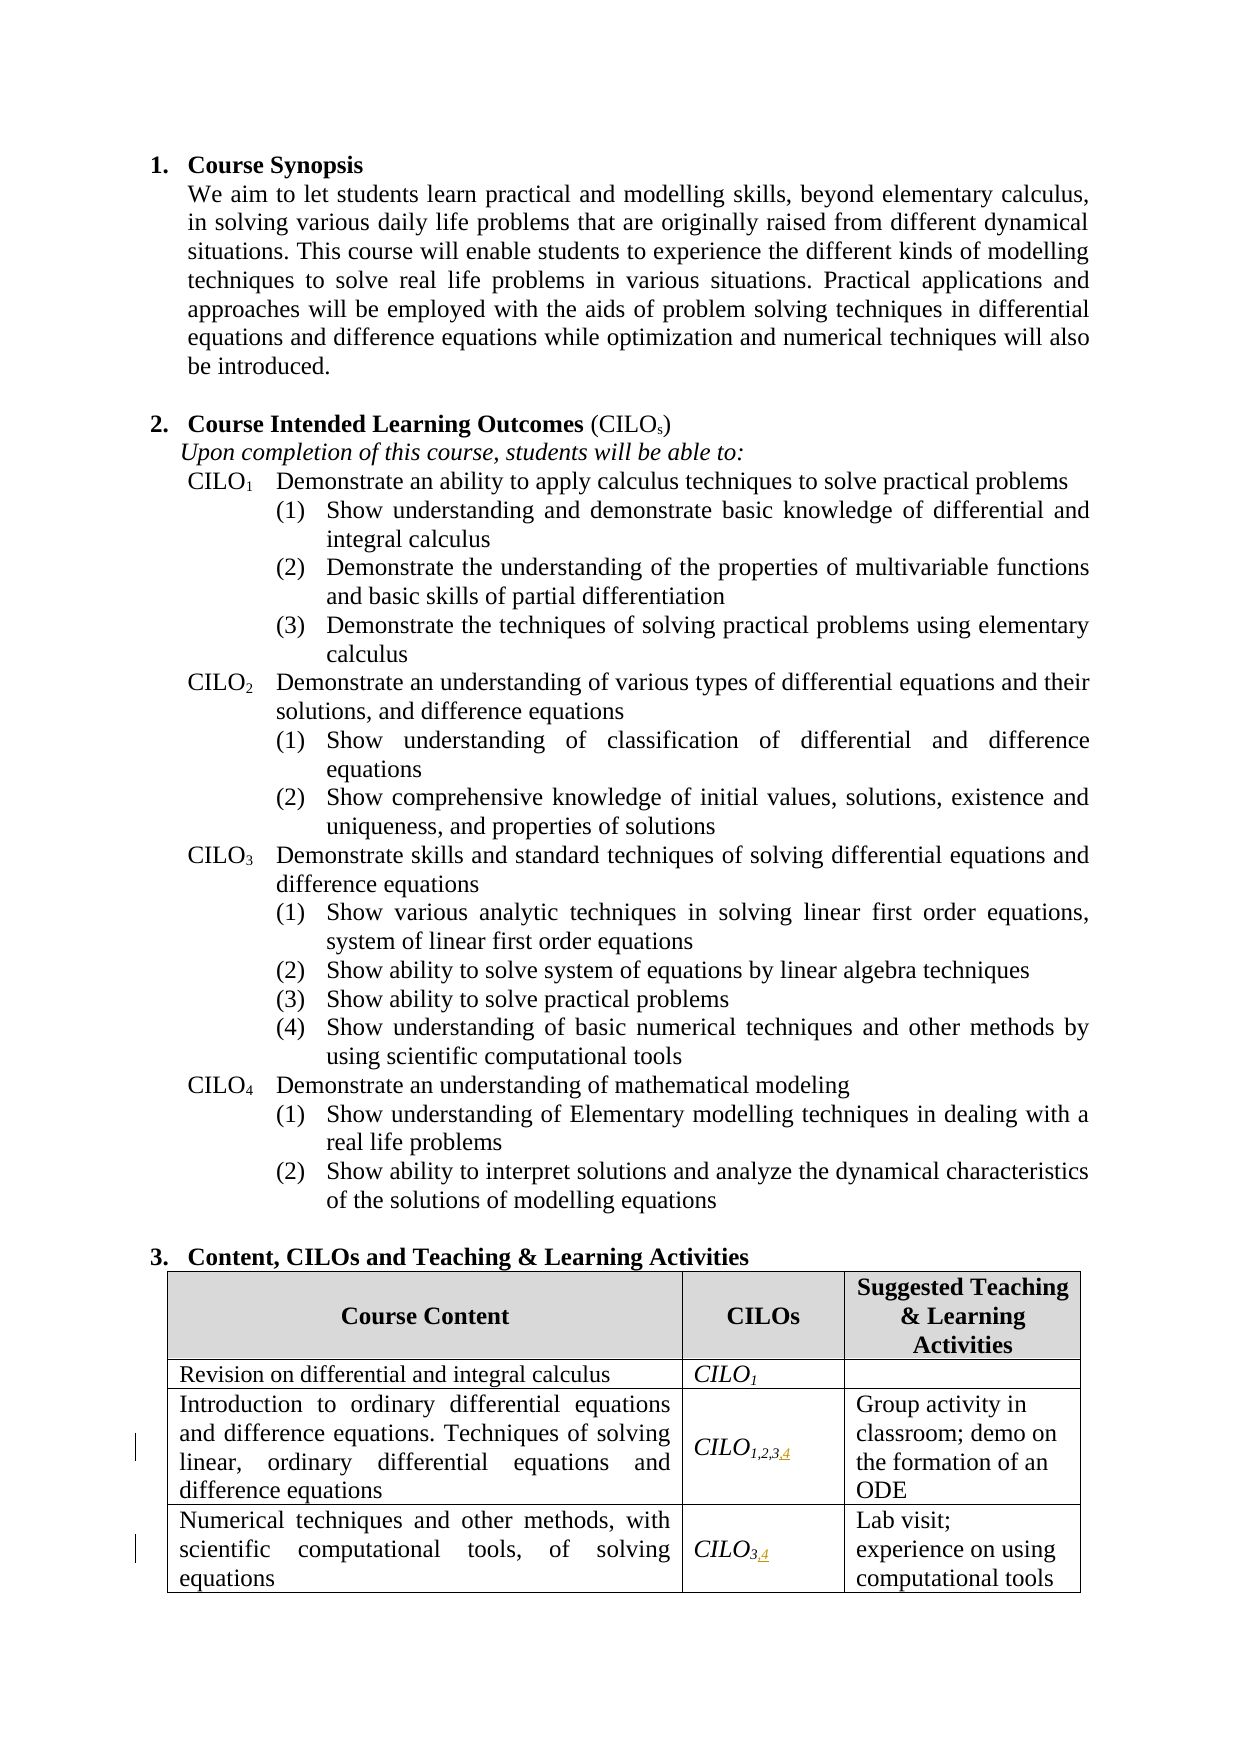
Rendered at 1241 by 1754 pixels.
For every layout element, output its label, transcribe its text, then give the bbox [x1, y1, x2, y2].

table_cell CILO1 [683, 1360, 844, 1388]
list Show understanding of classification of differential and difference equations [276, 725, 1090, 782]
table_cell CILO1,2,3 [683, 1389, 844, 1504]
text Upon completion of this course, students will be able to: [179, 437, 1090, 466]
list Show understanding of Elementary modelling techniques in dealing with a real life problems [276, 1099, 1090, 1156]
text We aim to let students learn practical and modelling skills, beyond elementary calculus, in solving various daily life problems that are originally raised from different dynamical situations. This course will enable students to experience the different kinds of modelling techniques to solve real life problems in various situations. Practical applications and approaches will be employed with the aids of problem solving techniques in differential equations and difference equations while optimization and numerical techniques will also be introduced. [187, 179, 1090, 380]
list Show comprehensive knowledge of initial values, solutions, existence and uniqueness, and properties of solutions [276, 782, 1090, 840]
table_header Suggested Teaching & Learning Activities [845, 1272, 1080, 1358]
table_cell Introduction to ordinary differential equations and difference equations. Techniques of solving linear, ordinary differential equations and difference equations [168, 1389, 682, 1504]
table_header CILOs [683, 1272, 844, 1358]
list Show ability to solve system of equations by linear algebra techniques [276, 955, 1090, 984]
text CILO4 Demonstrate an understanding of mathematical modeling [187, 1070, 1090, 1099]
table_header Course Content [168, 1272, 682, 1358]
table_cell Numerical techniques and other methods, with scientific computational tools, of solving equations [168, 1505, 682, 1592]
list Show ability to interpret solutions and analyze the dynamical characteristics of the solutions of modelling equations [276, 1156, 1090, 1214]
table_cell CILO3 [683, 1505, 844, 1592]
list Show various analytic techniques in solving linear first order equations, system of linear first order equations [276, 897, 1090, 955]
table_cell Group activity in classroom; demo on the formation of an ODE [845, 1389, 1080, 1504]
list Content, CILOs and Teaching & Learning Activities [150, 1242, 1090, 1271]
text CILO3 Demonstrate skills and standard techniques of solving differential equations and difference equations [187, 840, 1090, 897]
list Show understanding of basic numerical techniques and other methods by using scientific computational tools [276, 1012, 1090, 1070]
text CILO2 Demonstrate an understanding of various types of differential equations and their solutions, and difference equations [187, 667, 1090, 725]
list Show ability to solve practical problems [276, 984, 1090, 1012]
list Show understanding and demonstrate basic knowledge of differential and integral calculus [276, 495, 1090, 552]
table_cell Lab visit; experience on using computational tools [845, 1505, 1080, 1592]
list Demonstrate the techniques of solving practical problems using elementary calculus [276, 610, 1090, 667]
table_cell Revision on differential and integral calculus [168, 1360, 682, 1388]
text CILO1 Demonstrate an ability to apply calculus techniques to solve practical problems [187, 466, 1090, 495]
list Course Intended Learning Outcomes (CILOs) [150, 409, 1090, 437]
list Course Synopsis [150, 150, 1090, 179]
table_cell [845, 1360, 1080, 1388]
list Demonstrate the understanding of the properties of multivariable functions and basic skills of partial differentiation [276, 552, 1090, 610]
